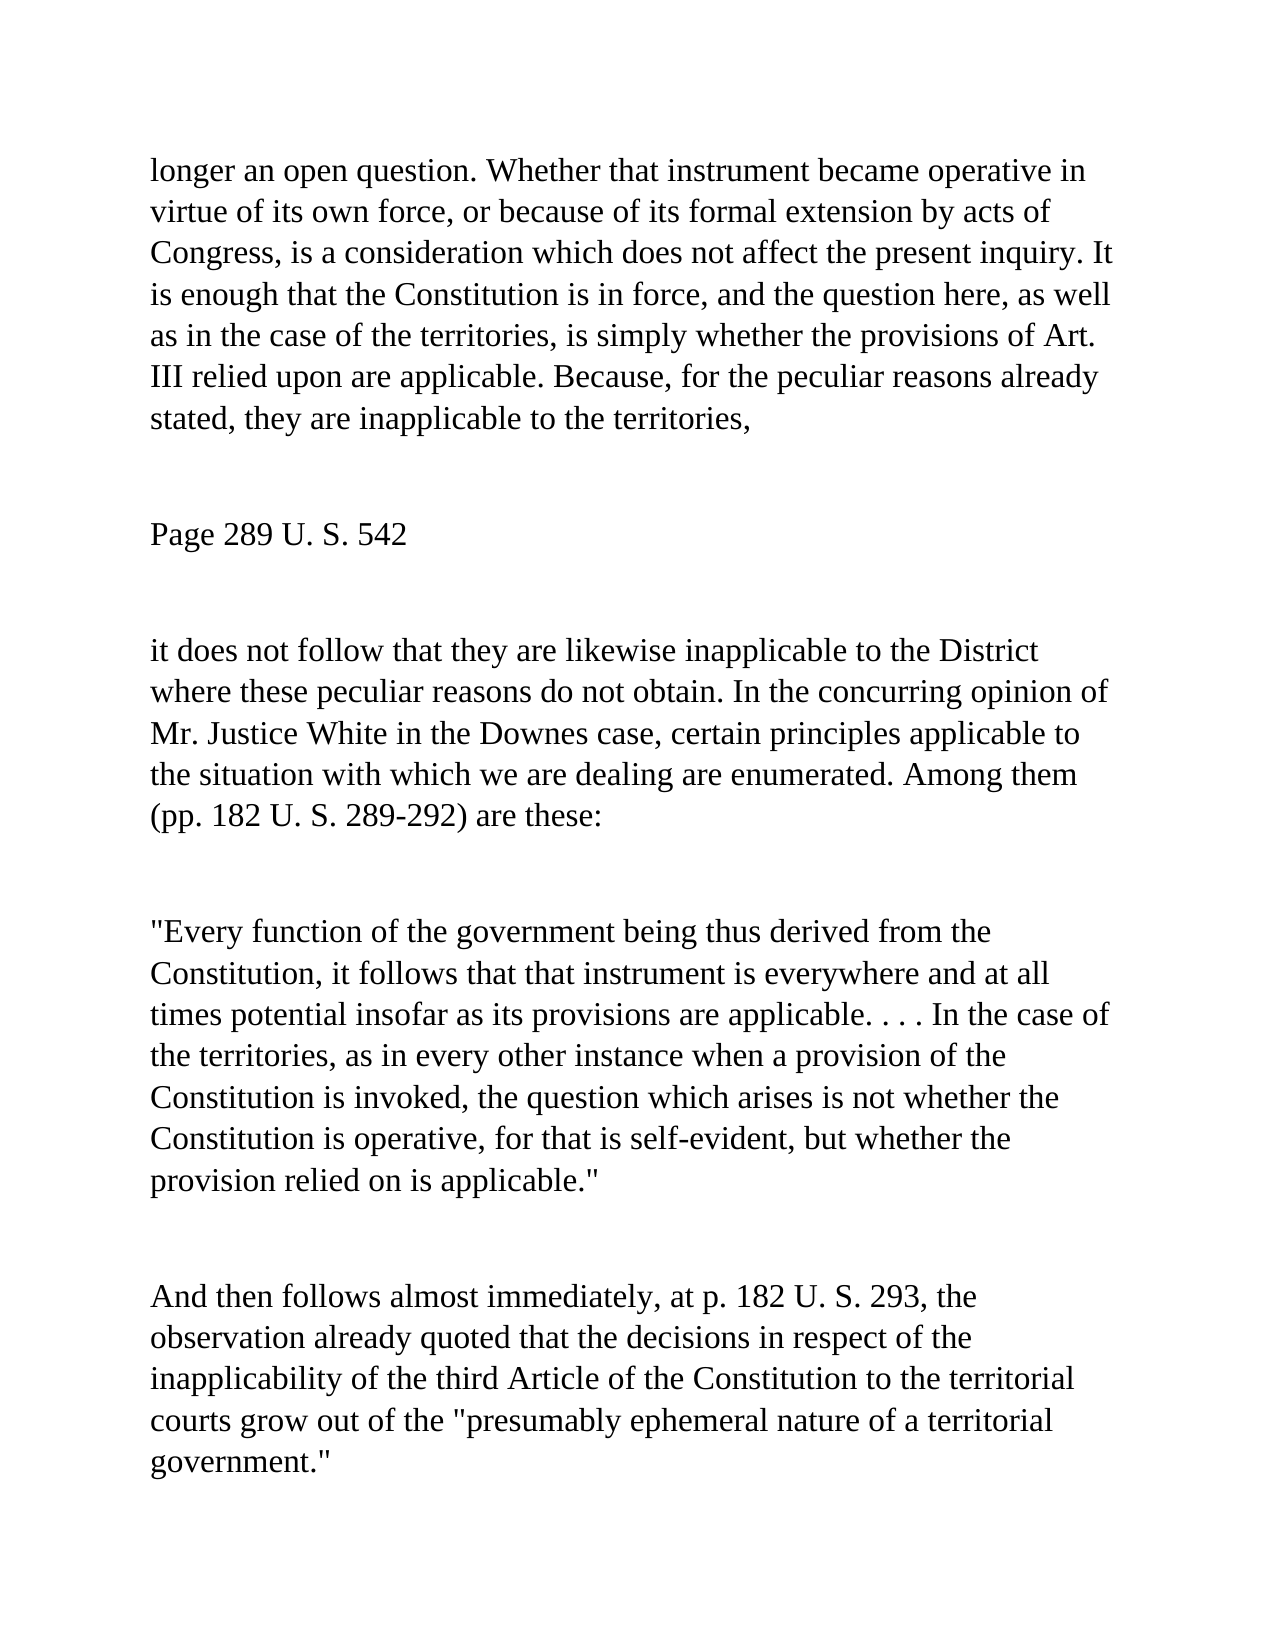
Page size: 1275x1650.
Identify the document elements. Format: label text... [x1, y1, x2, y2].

text Page 289 U. S. 542 [150, 514, 1125, 552]
text it does not follow that they are likewise inapplicable to the District where these peculiar reasons do not obtain. In the concurring opinion of Mr. Justice White in the Downes case, certain principles applicable to the situation with which we are dealing are enumerated. Among them (pp. 182 U. S. 289-292) are these: [150, 630, 1125, 834]
text And then follows almost immediately, at p. 182 U. S. 293, the observation already quoted that the decisions in respect of the inapplicability of the third Article of the Constitution to the territorial courts grow out of the "presumably ephemeral nature of a territorial government." [150, 1276, 1125, 1479]
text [150, 150, 1125, 436]
text "Every function of the government being thus derived from the Constitution, it follows that that instrument is everywhere and at all times potential insofar as its provisions are applicable. . . . In the case of the territories, as in every other instance when a provision of the Constitution is invoked, the question which arises is not whether the Constitution is operative, for that is self-evident, but whether the provision relied on is applicable." [150, 912, 1125, 1198]
